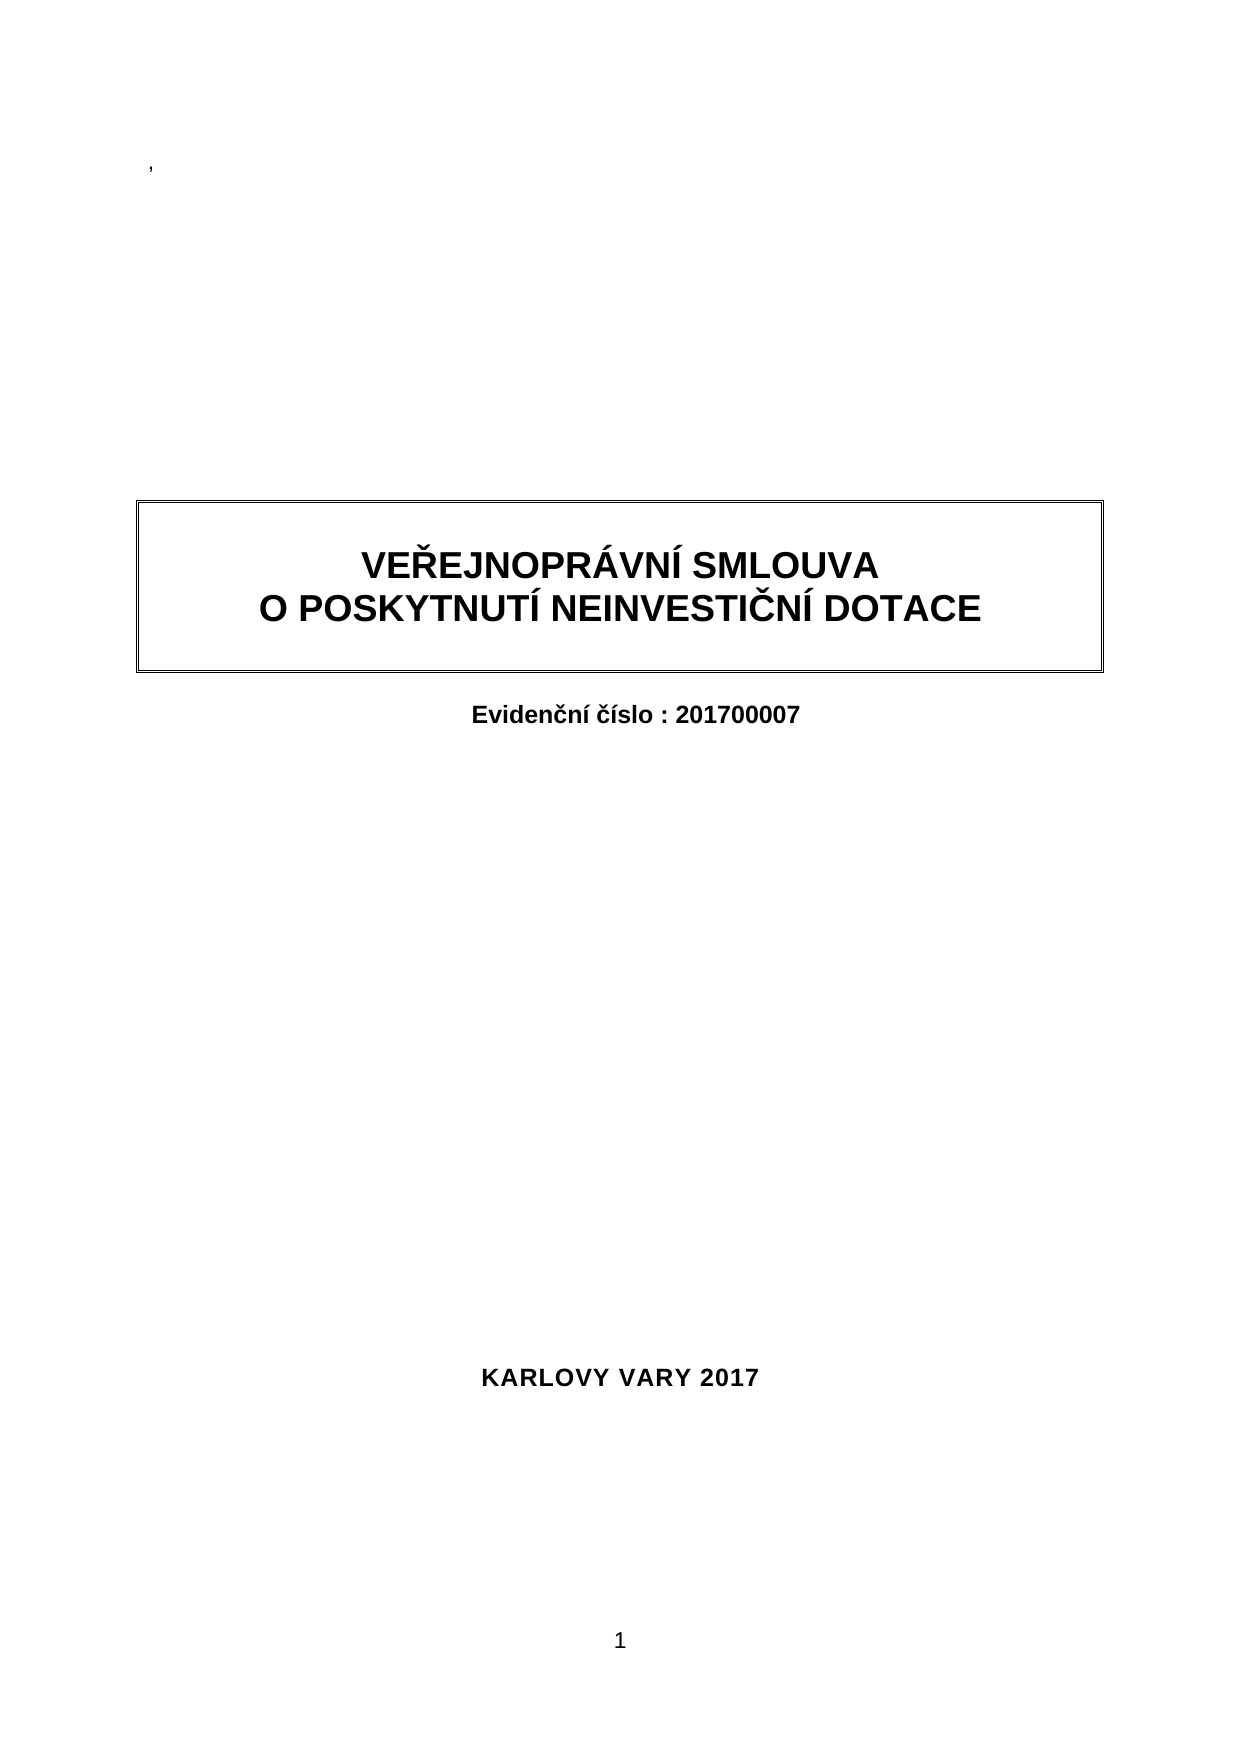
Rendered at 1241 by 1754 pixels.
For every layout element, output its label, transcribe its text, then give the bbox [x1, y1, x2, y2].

text , [148, 148, 1093, 174]
subtitle KARLOVY VARY 2017 [148, 1363, 1093, 1392]
text Evidenční číslo : 201700007 [148, 700, 1093, 728]
text VEŘEJNOPRÁVNÍ SMLOUVA [148, 543, 1093, 587]
text O POSKYTNUTÍ neinvestiční DOTACE [148, 587, 1093, 630]
